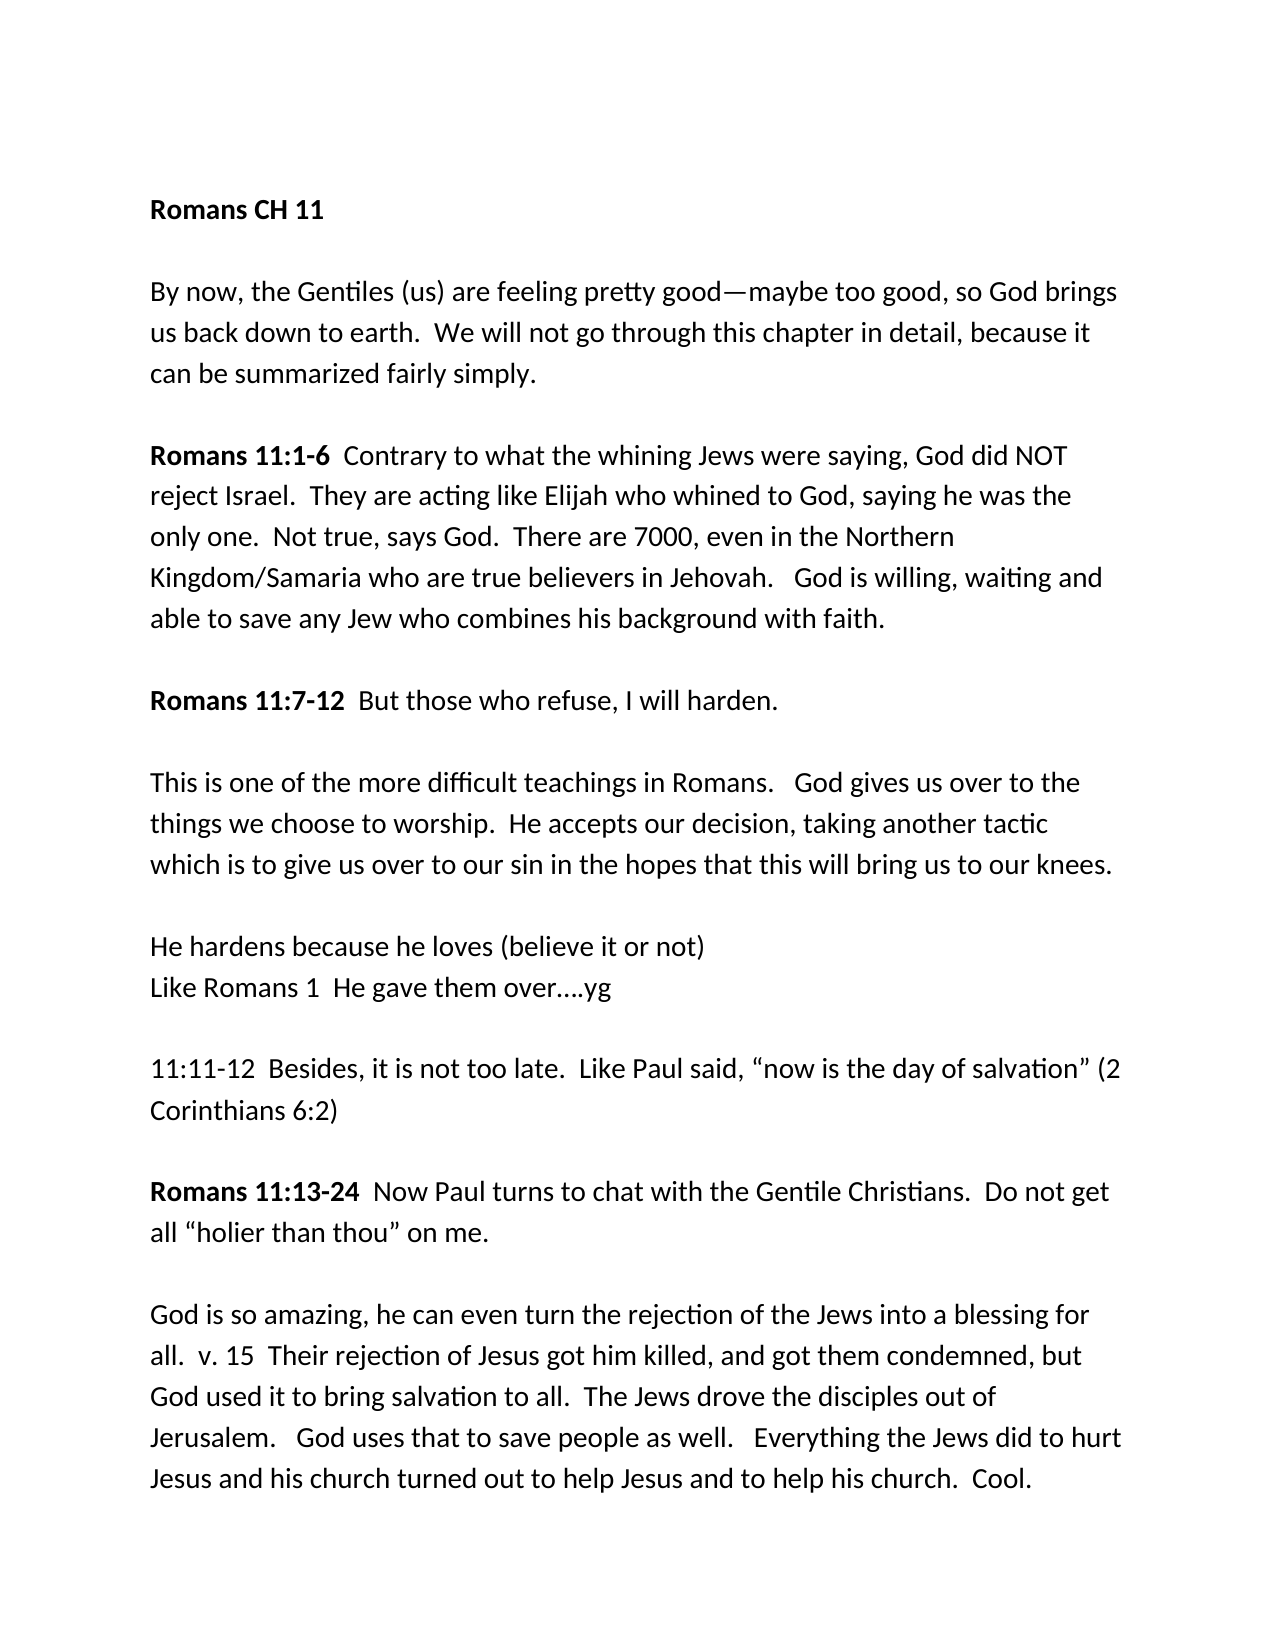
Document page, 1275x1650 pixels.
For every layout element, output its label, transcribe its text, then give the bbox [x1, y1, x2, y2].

text Romans 11:7-12 But those who refuse, I will harden. [150, 682, 1125, 718]
text Romans 11:13-24 Now Paul turns to chat with the Gentile Christians. Do not get all “holier than thou” on me. [150, 1173, 1125, 1250]
text God is so amazing, he can even turn the rejection of the Jews into a blessing for all. v. 15 Their rejection of Jesus got him killed, and got them condemned, but God used it to bring salvation to all. The Jews drove the disciples out of Jerusalem. God uses that to save people as well. Everything the Jews did to hurt Jesus and his church turned out to help Jesus and to help his church. Cool. [150, 1296, 1125, 1496]
text Like Romans 1 He gave them over….yg [150, 969, 1125, 1004]
text By now, the Gentiles (us) are feeling pretty good—maybe too good, so God brings us back down to earth. We will not go through this chapter in detail, because it can be summarized fairly simply. [150, 273, 1125, 390]
text This is one of the more difficult teachings in Romans. God gives us over to the things we choose to worship. He accepts our decision, taking another tactic which is to give us over to our sin in the hopes that this will bring us to our knees. [150, 764, 1125, 882]
text 11:11-12 Besides, it is not too late. Like Paul said, “now is the day of salvation” (2 Corinthians 6:2) [150, 1051, 1125, 1127]
text Romans 11:1-6 Contrary to what the whining Jews were saying, God did NOT reject Israel. They are acting like Elijah who whined to God, saying he was the only one. Not true, says God. There are 7000, even in the Northern Kingdom/Samaria who are true believers in Jehovah. God is willing, waiting and able to save any Jew who combines his background with faith. [150, 437, 1125, 636]
text He hardens because he loves (believe it or not) [150, 928, 1125, 963]
text Romans CH 11 [150, 191, 1125, 227]
